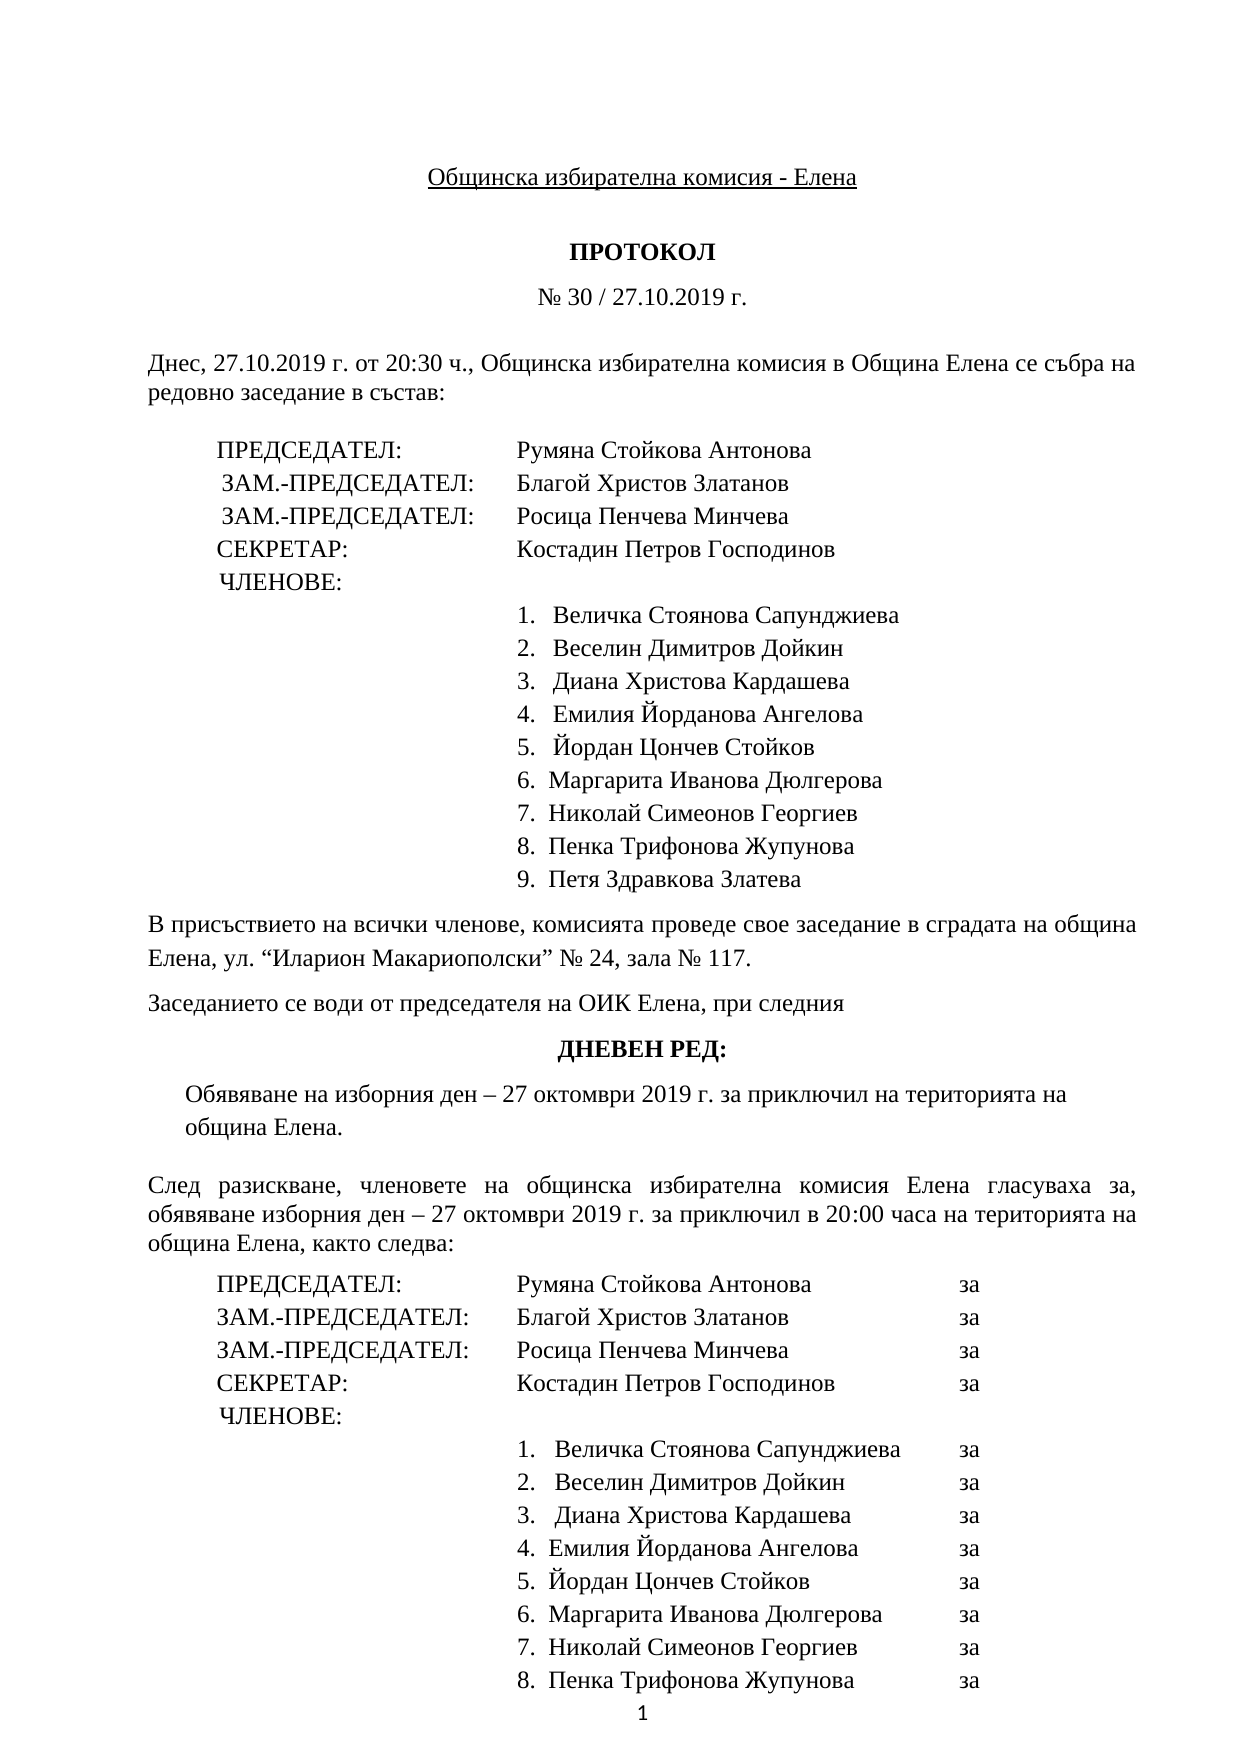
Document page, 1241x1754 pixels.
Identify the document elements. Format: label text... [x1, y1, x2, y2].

text 9. Петя Здравкова Златева [148, 864, 1137, 893]
text ЗАМ.-ПРЕДСЕДАТЕЛ: Благой Христов Златанов [148, 468, 1137, 497]
text Обявяване на изборния ден – 27 октомври 2019 г. за приключил на територията на община Елена. [185, 1079, 1137, 1141]
text СЕКРЕТАР: Костадин Петров Господинов [148, 534, 1137, 563]
text СЕКРЕТАР: Костадин Петров Господинов за [148, 1368, 1137, 1397]
text ДНЕВЕН РЕД: [148, 1034, 1137, 1062]
list Йордан Цончев Стойков [517, 732, 1137, 761]
text ЧЛЕНОВЕ: [207, 1401, 1137, 1430]
list Диана Христова Кардашева за [517, 1500, 1137, 1529]
text ЗАМ.-ПРЕДСЕДАТЕЛ: Росица Пенчева Минчева за [148, 1335, 1137, 1364]
text 8. Пенка Трифонова Жупунова за [148, 1665, 1137, 1694]
text 7. Николай Симеонов Георгиев за [148, 1632, 1137, 1661]
text ЗАМ.-ПРЕДСЕДАТЕЛ: Росица Пенчева Минчева [148, 501, 1137, 529]
text Днес, 27.10.2019 г. от 20:30 ч., Общинска избирателна комисия в Община Елена се събра на редовно заседание в състав: [148, 348, 1137, 406]
text 4. Емилия Йорданова Ангелова за [517, 1533, 1137, 1562]
text ПРЕДСЕДАТЕЛ: Румяна Стойкова Антонова [148, 435, 1137, 463]
text Заседанието се води от председателя на ОИК Елена, при следния [148, 988, 1137, 1017]
list Величка Стоянова Сапунджиева за [517, 1434, 1137, 1463]
list Веселин Димитров Дойкин [517, 633, 1137, 662]
text 5. Йордан Цончев Стойков за [517, 1566, 1137, 1595]
text 8. Пенка Трифонова Жупунова [148, 831, 1137, 860]
text ПРЕДСЕДАТЕЛ: Румяна Стойкова Антонова за [148, 1269, 1137, 1298]
text 6. Маргарита Иванова Дюлгерова [148, 765, 1137, 794]
list Величка Стоянова Сапунджиева [517, 600, 1137, 629]
list Веселин Димитров Дойкин за [517, 1467, 1137, 1496]
text 7. Николай Симеонов Георгиев [148, 798, 1137, 827]
text В присъствието на всички членове, комисията проведе свое заседание в сградата на община Елена, ул. “Иларион Макариополски” № 24, зала № 117. [148, 909, 1137, 971]
text № 30 / 27.10.2019 г. [148, 282, 1137, 311]
text ЗАМ.-ПРЕДСЕДАТЕЛ: Благой Христов Златанов за [148, 1302, 1137, 1331]
text След разискване, членовете на общинска избирателна комисия Елена гласуваха за, обявяване изборния ден – 27 октомври 2019 г. за приключил в 20:00 часа на територията на община Елена, както следва: [148, 1170, 1137, 1256]
text 6. Маргарита Иванова Дюлгерова за [148, 1599, 1137, 1628]
text ПРОТОКОЛ [148, 237, 1137, 266]
text Общинска избирателна комисия - Елена [148, 162, 1137, 191]
list Диана Христова Кардашева [517, 666, 1137, 695]
list Емилия Йорданова Ангелова [517, 699, 1137, 728]
list ЧЛЕНОВЕ: [207, 567, 1137, 596]
